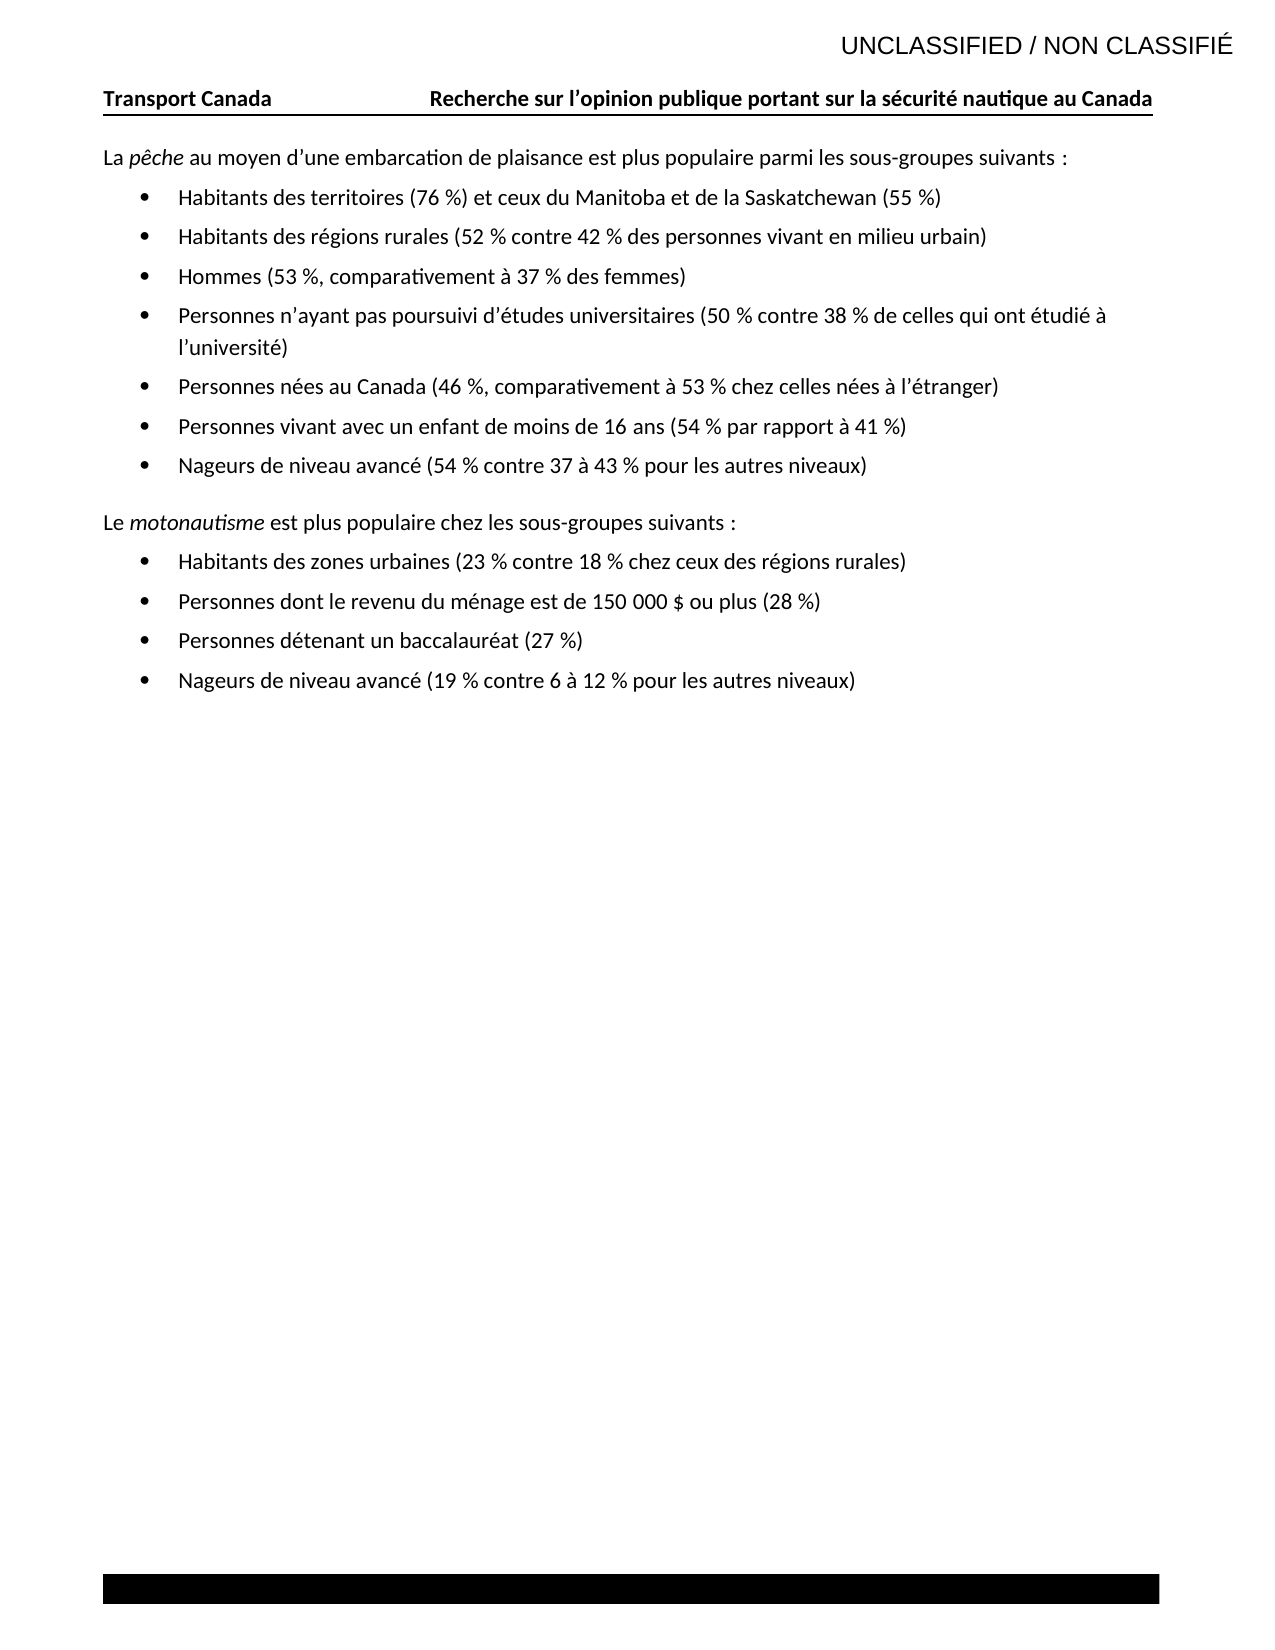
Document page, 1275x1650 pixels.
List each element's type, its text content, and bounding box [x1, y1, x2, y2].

text Nageurs de niveau avancé (54 % contre 37 à 43 % pour les autres niveaux) [141, 449, 1153, 480]
text Personnes nées au Canada (46 %, comparativement à 53 % chez celles nées à l’étranger) [141, 370, 1153, 401]
text Hommes (53 %, comparativement à 37 % des femmes) [141, 259, 1153, 291]
text Personnes n’ayant pas poursuivi d’études universitaires (50 % contre 38 % de celles qui ont étudié à l’université) [141, 299, 1153, 361]
text Personnes vivant avec un enfant de moins de 16 ans (54 % par rapport à 41 %) [141, 409, 1153, 441]
text Le motonautisme est plus populaire chez les sous-groupes suivants : [103, 505, 1153, 536]
text Nageurs de niveau avancé (19 % contre 6 à 12 % pour les autres niveaux) [141, 663, 1153, 695]
text Habitants des territoires (76 %) et ceux du Manitoba et de la Saskatchewan (55 %) [141, 180, 1153, 211]
text Personnes détenant un baccalauréat (27 %) [141, 624, 1153, 655]
text Habitants des zones urbaines (23 % contre 18 % chez ceux des régions rurales) [141, 545, 1153, 576]
text La pêche au moyen d’une embarcation de plaisance est plus populaire parmi les sous-groupes suivants : [103, 141, 1153, 172]
text Personnes dont le revenu du ménage est de 150 000 $ ou plus (28 %) [141, 584, 1153, 616]
text Habitants des régions rurales (52 % contre 42 % des personnes vivant en milieu urbain) [141, 220, 1153, 251]
